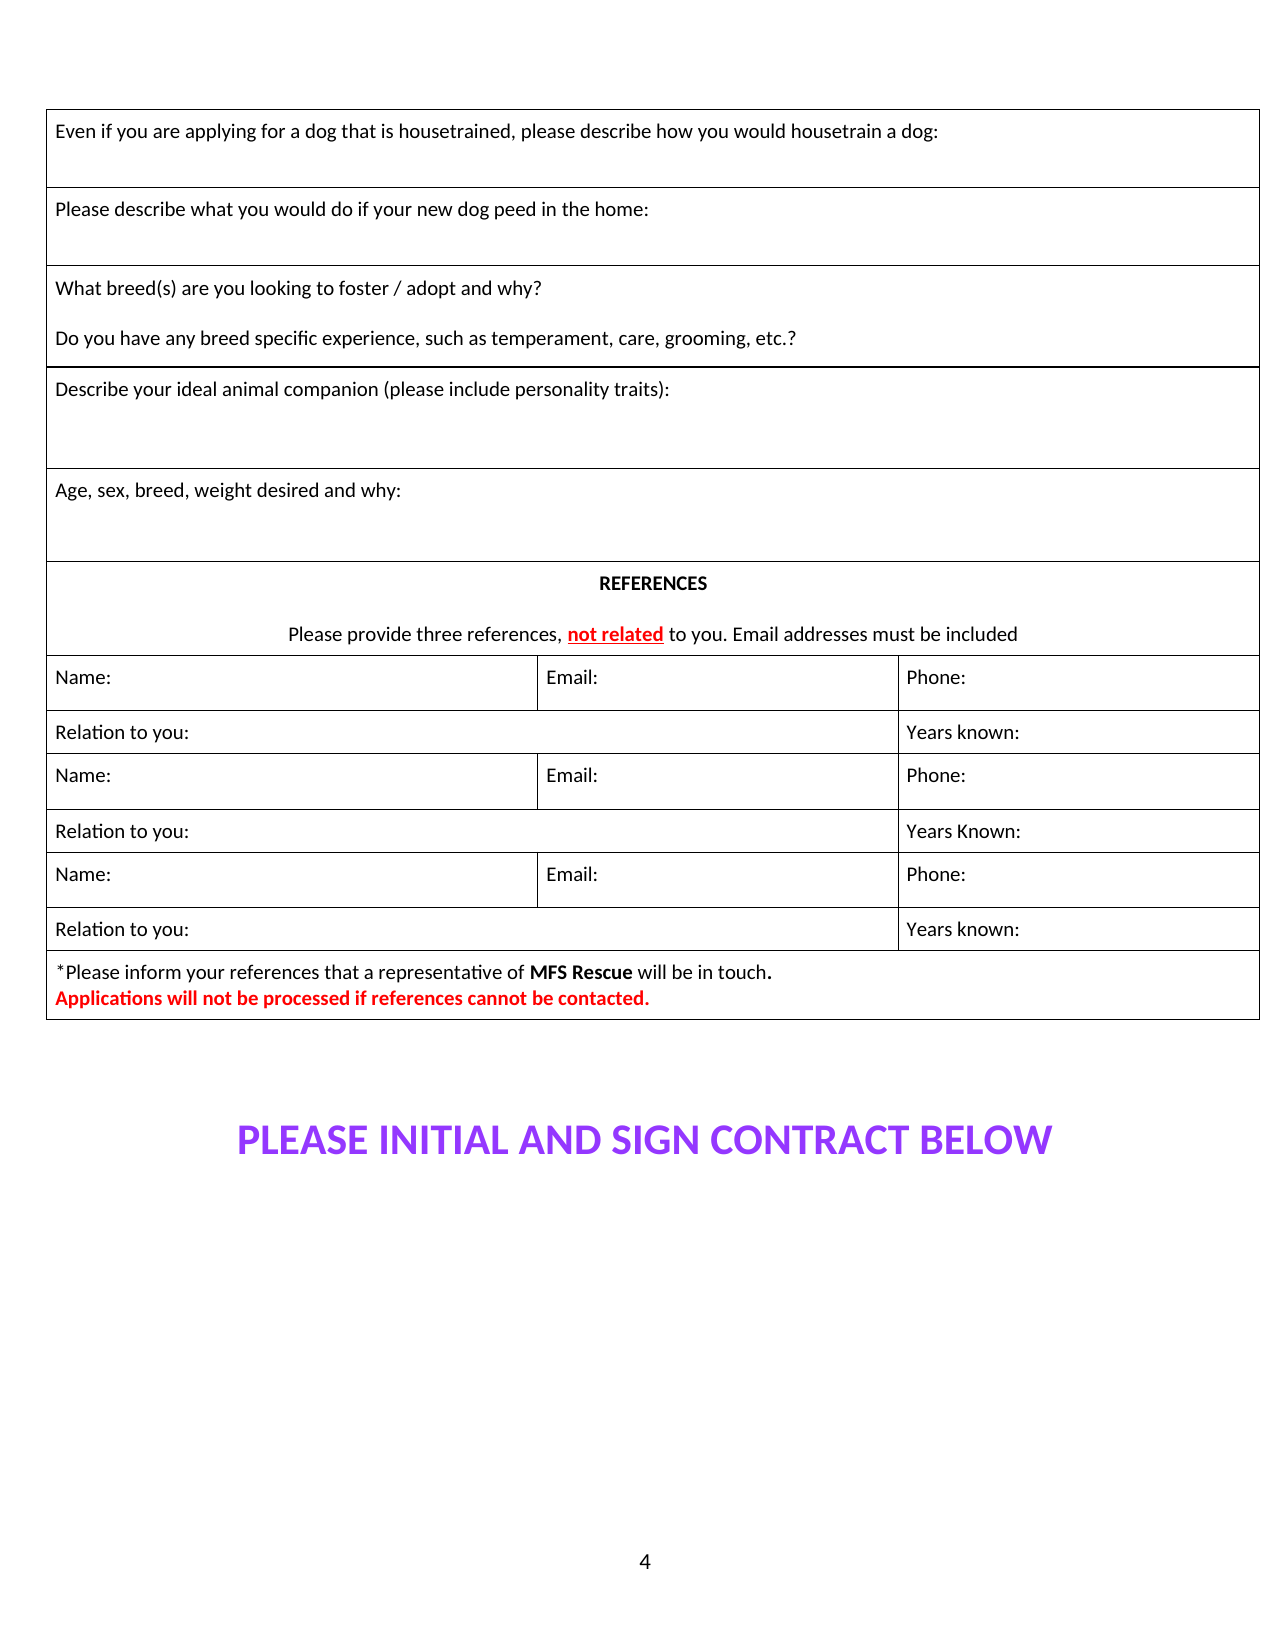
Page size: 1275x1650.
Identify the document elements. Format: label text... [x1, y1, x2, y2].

table_cell REFERENCES Please provide three references, not related to you. Email addresses must be included [47, 562, 1259, 655]
table_cell Phone: [899, 853, 1259, 907]
table_cell Even if you are applying for a dog that is housetrained, please describe how you would housetrain a dog: [47, 110, 1259, 187]
table_cell Name: [47, 853, 537, 907]
table_cell Email: [538, 853, 898, 907]
table_cell Relation to you: [47, 711, 898, 753]
table_cell Describe your ideal animal companion (please include personality traits): [47, 368, 1259, 467]
table_cell Email: [538, 754, 898, 808]
table_cell Relation to you: [47, 908, 898, 950]
table_cell What breed(s) are you looking to foster / adopt and why? Do you have any breed specific experience, such as temperament, care, grooming, etc.? [47, 266, 1259, 366]
table_cell Years Known: [899, 810, 1259, 852]
table_cell Years known: [899, 711, 1259, 753]
table_cell *Please inform your references that a representative of MFS Rescue will be in touch. Applications will not be processed if references cannot be contacted. [47, 951, 1259, 1018]
table_cell Relation to you: [47, 810, 898, 852]
table_cell Age, sex, breed, weight desired and why: [47, 469, 1259, 561]
table_cell Email: [538, 656, 898, 710]
table_cell Phone: [899, 754, 1259, 808]
table_cell Name: [47, 754, 537, 808]
table_cell Name: [47, 656, 537, 710]
table_cell Phone: [899, 656, 1259, 710]
table_cell Years known: [899, 908, 1259, 950]
table_cell Please describe what you would do if your new dog peed in the home: [47, 188, 1259, 265]
text PLEASE INITIAL AND SIGN CONTRACT BELOW [75, 1112, 1215, 1166]
